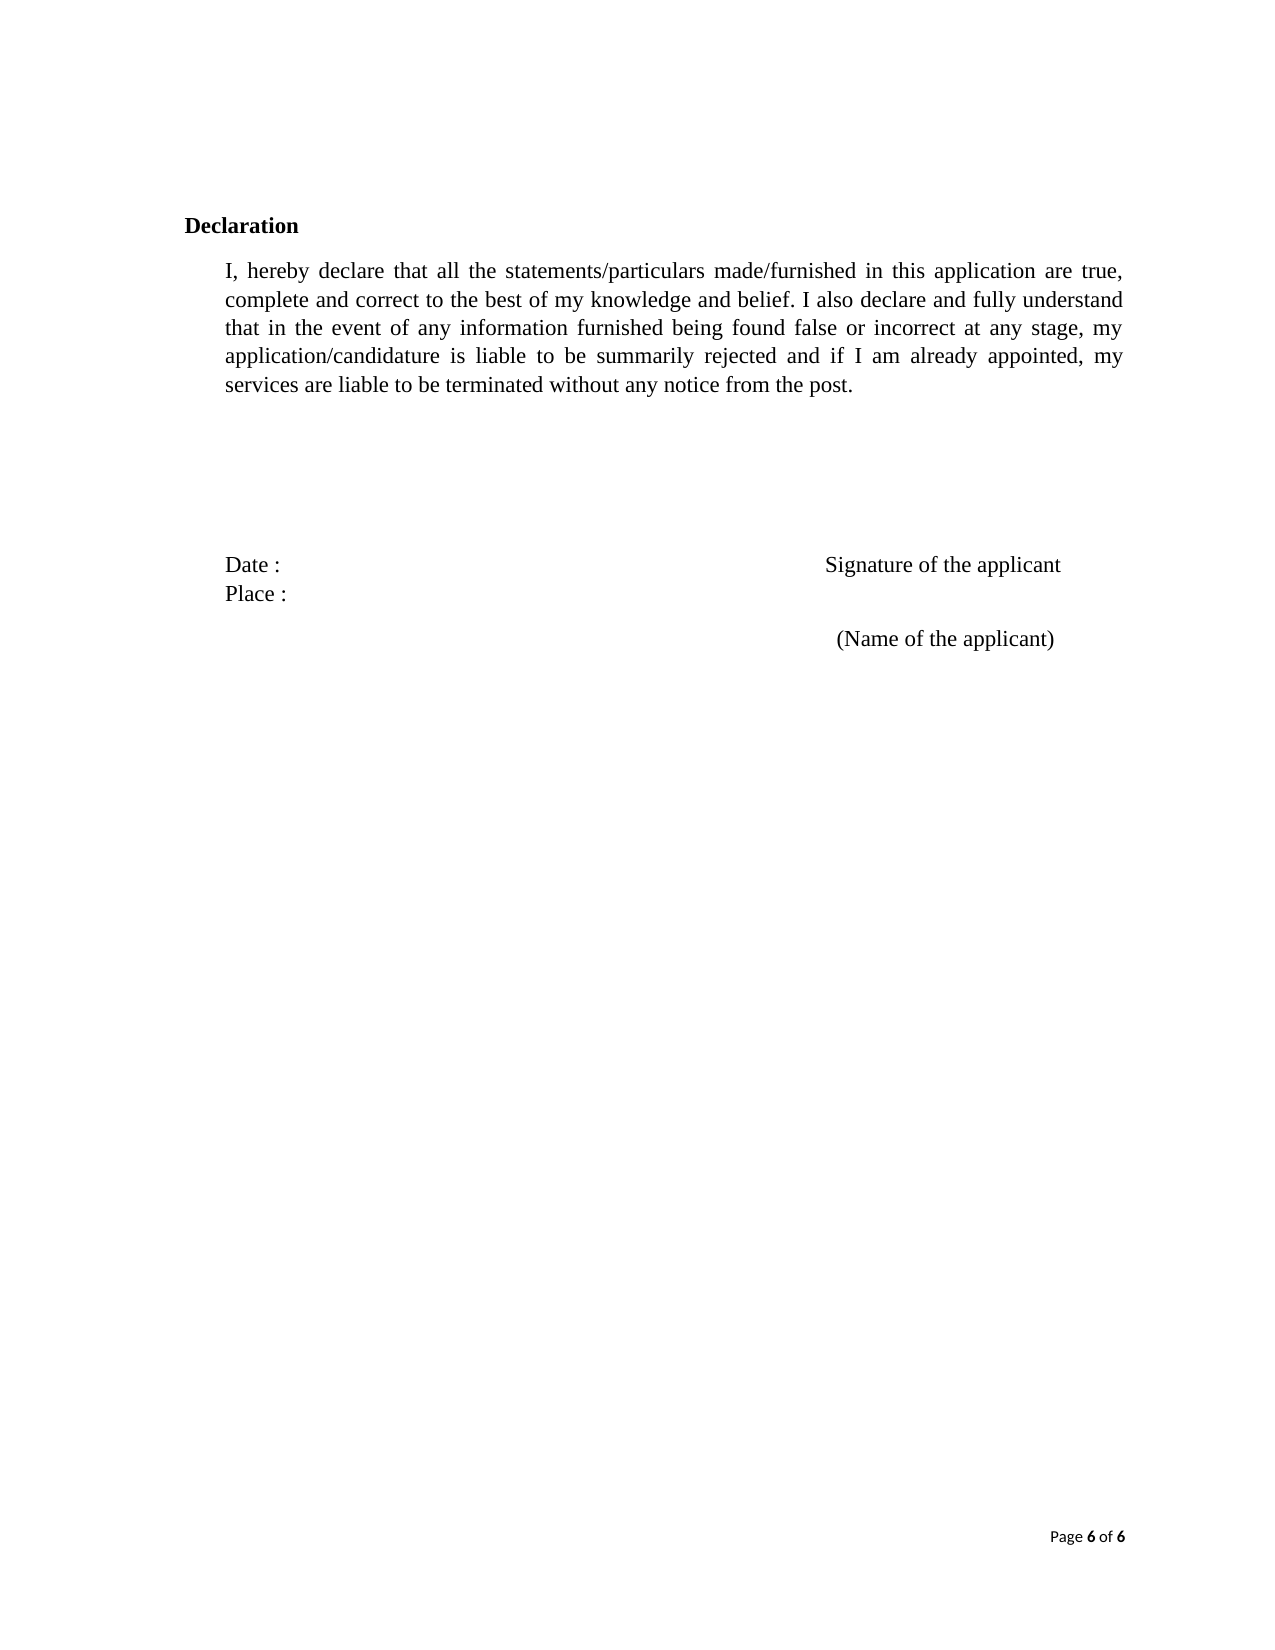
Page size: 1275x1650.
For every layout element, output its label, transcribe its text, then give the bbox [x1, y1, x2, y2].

text I, hereby declare that all the statements/particulars made/furnished in this application are true, complete and correct to the best of my knowledge and belief. I also declare and fully understand that in the event of any information furnished being found false or incorrect at any stage, my application/candidature is liable to be summarily rejected and if I am already appointed, my services are liable to be terminated without any notice from the post. [225, 257, 1125, 397]
text Declaration [150, 212, 1125, 238]
text Date : Signature of the applicant Place : [225, 551, 1125, 606]
text (Name of the applicant) [750, 625, 1125, 651]
